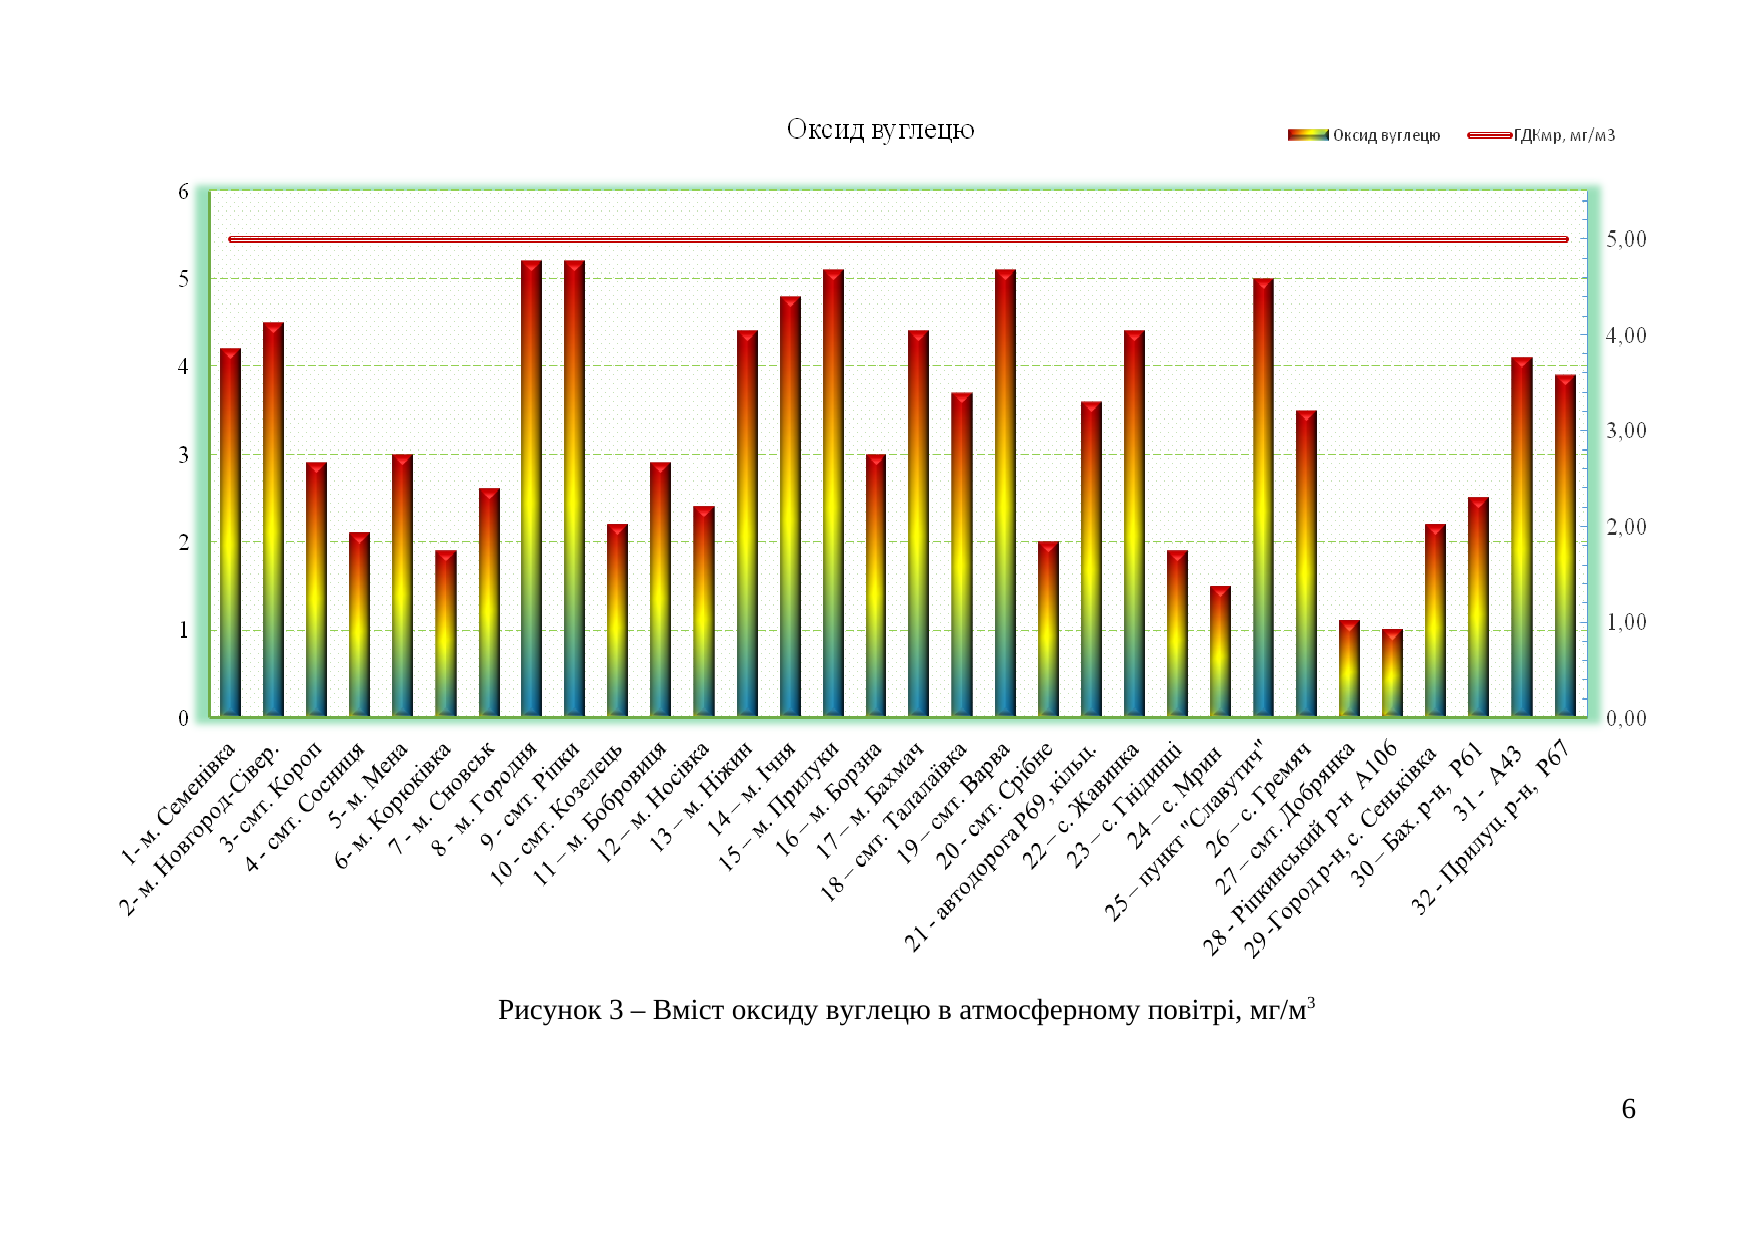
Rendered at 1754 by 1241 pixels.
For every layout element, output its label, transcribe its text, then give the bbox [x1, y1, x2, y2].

text Рисунок 3 – Вміст оксиду вуглецю в атмосферному повітрі, мг/м3 [118, 992, 1636, 1026]
picture [118, 118, 1648, 959]
